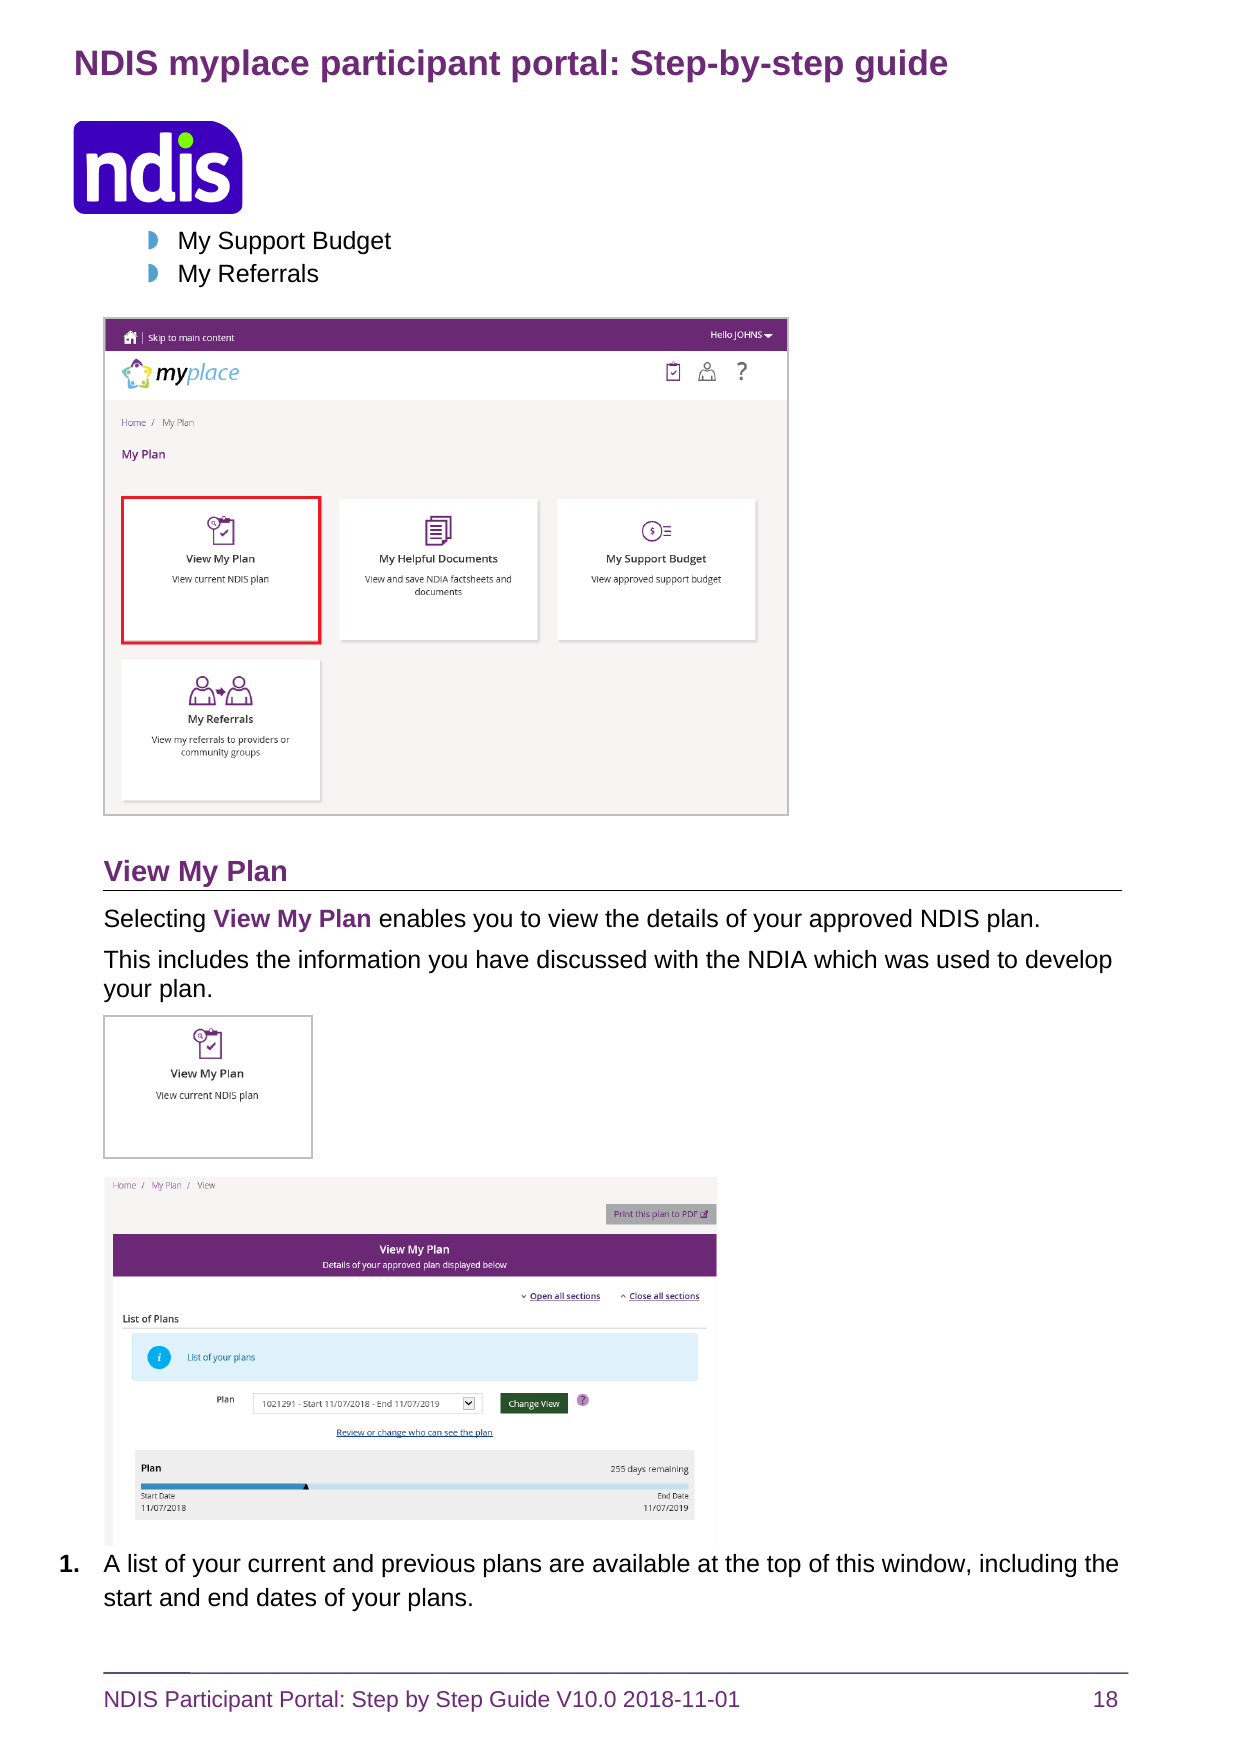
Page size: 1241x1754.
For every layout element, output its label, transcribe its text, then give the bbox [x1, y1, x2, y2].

picture [104, 1177, 718, 1546]
picture [73, 121, 243, 214]
text This includes the information you have discussed with the NDIA which was used to develop your plan. [103, 945, 1122, 1002]
subtitle View My Plan [103, 854, 1122, 890]
list A list of your current and previous plans are available at the top of this window, including the start and end dates of your plans. [59, 1549, 1122, 1612]
picture [105, 319, 787, 814]
text Selecting View My Plan enables you to view the details of your approved NDIS plan. [103, 904, 1122, 932]
list My Support Budget [148, 226, 1122, 255]
list My Referrals [148, 259, 1122, 288]
picture [105, 1017, 311, 1157]
